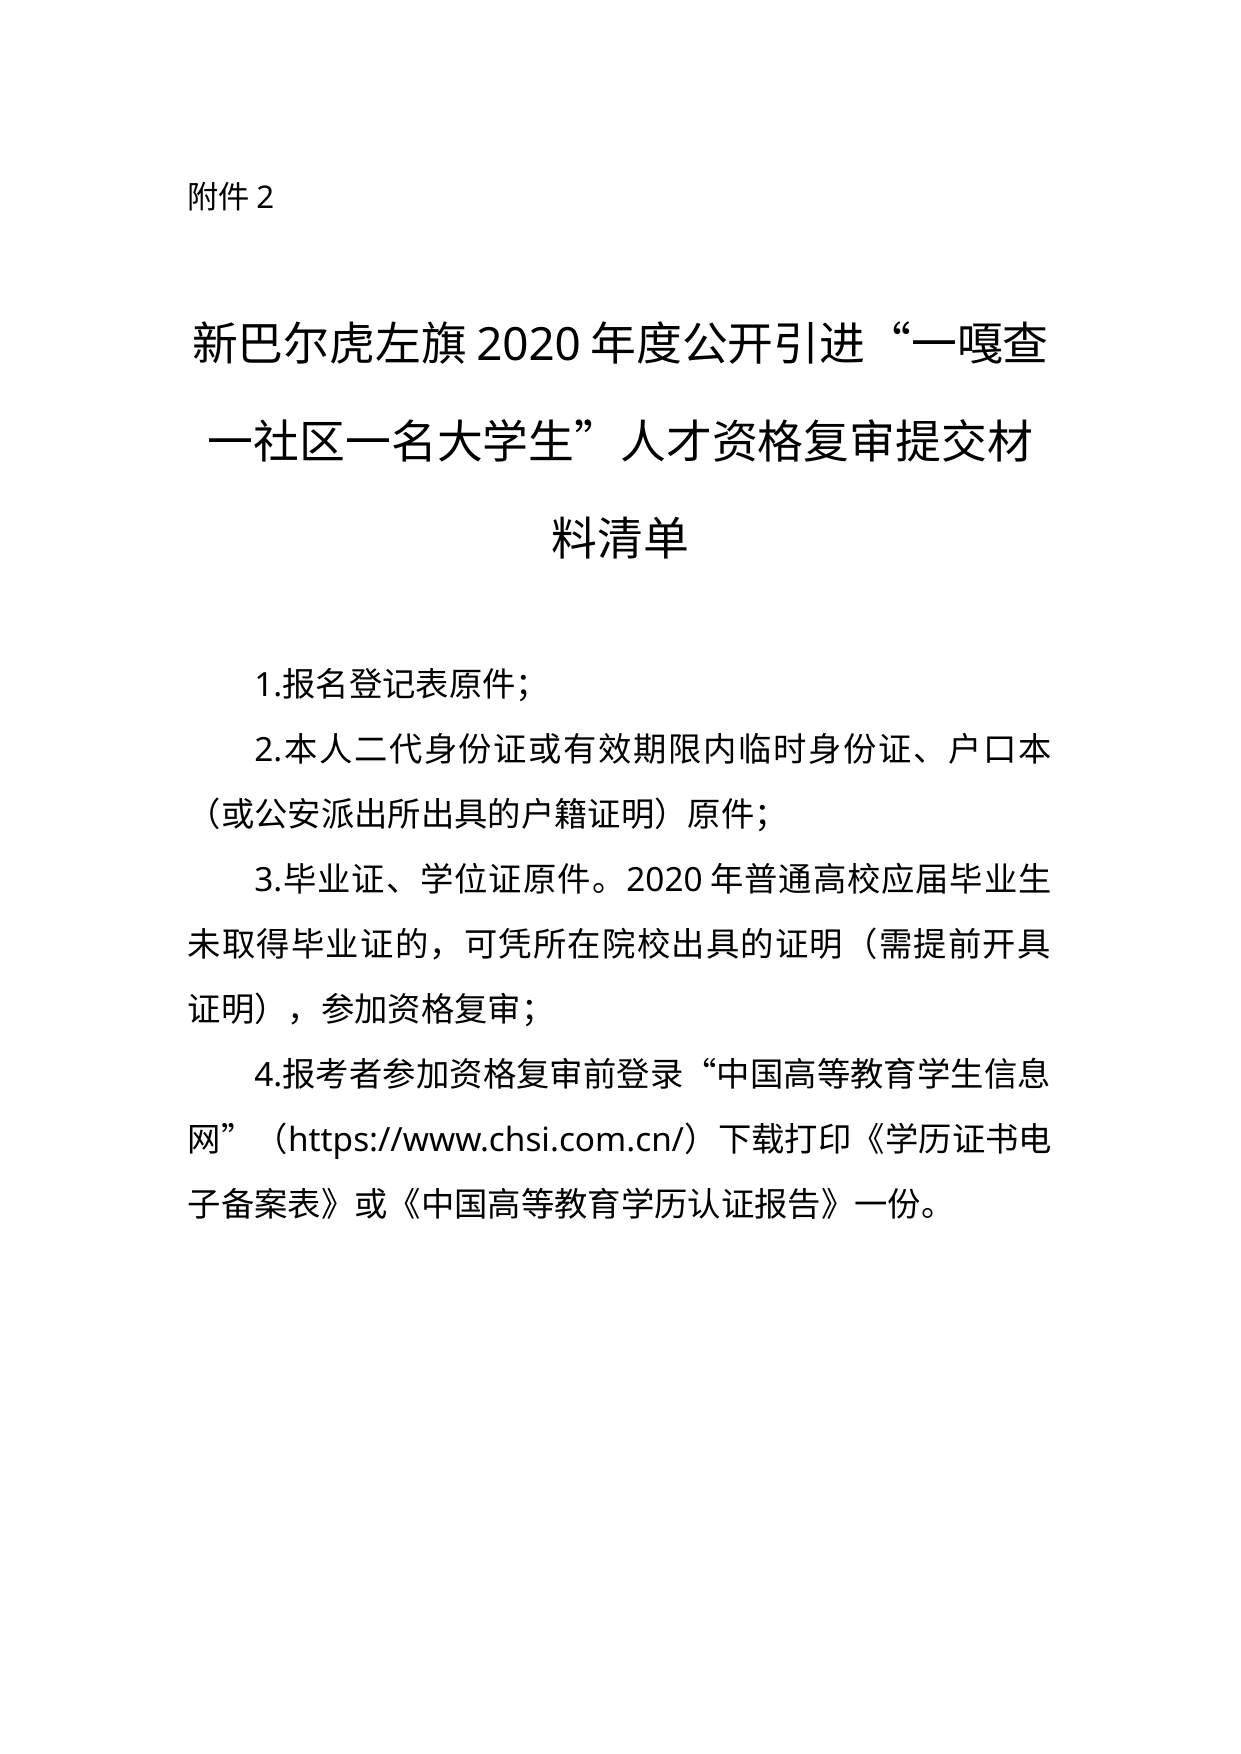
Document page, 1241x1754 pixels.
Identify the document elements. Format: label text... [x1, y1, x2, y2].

text 4.报考者参加资格复审前登录“中国高等教育学生信息网”（https://www.chsi.com.cn/）下载打印《学历证书电子备案表》或《中国高等教育学历认证报告》一份。 [187, 1039, 1053, 1234]
text 新巴尔虎左旗2020年度公开引进“一嘎查一社区一名大学生”人才资格复审提交材料清单 [187, 292, 1053, 584]
list 1.报名登记表原件； [187, 649, 1053, 714]
text 3.毕业证、学位证原件。2020年普通高校应届毕业生未取得毕业证的，可凭所在院校出具的证明（需提前开具证明），参加资格复审； [187, 844, 1053, 1039]
text 附件2 [187, 162, 1053, 227]
list 2.本人二代身份证或有效期限内临时身份证、户口本（或公安派出所出具的户籍证明）原件； [187, 714, 1053, 844]
